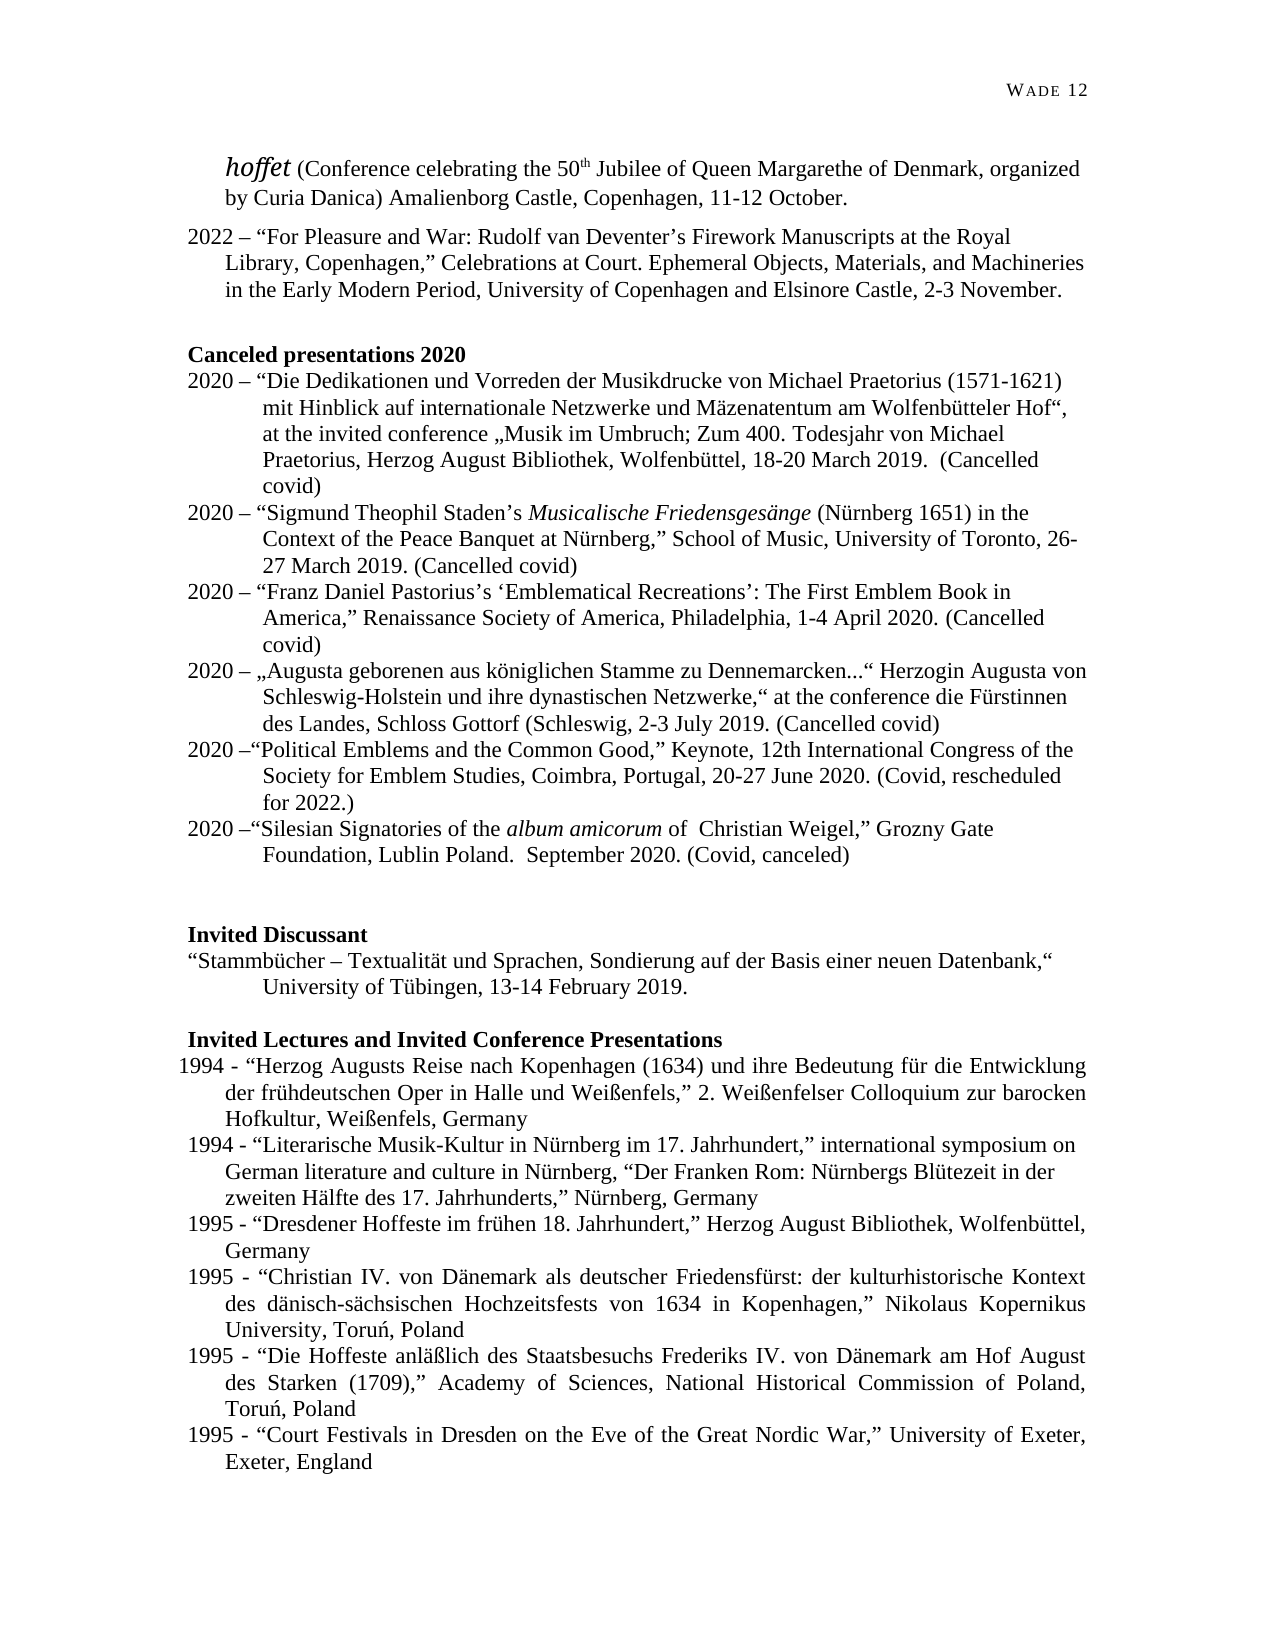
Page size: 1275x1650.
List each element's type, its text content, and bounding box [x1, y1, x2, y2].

text 2020 –“Silesian Signatories of the album amicorum of Christian Weigel,” Grozny Gate Foundation, Lublin Poland. September 2020. (Covid, canceled) [187, 815, 1087, 868]
text 1994 - “Herzog Augusts Reise nach Kopenhagen (1634) und ihre Bedeutung für die Entwicklung der frühdeutschen Oper in Halle und Weißenfels,” 2. Weißenfelser Colloquium zur barocken Hofkultur, Weißenfels, Germany [178, 1052, 1087, 1131]
text 2020 –“Political Emblems and the Common Good,” Keynote, 12th International Congress of the Society for Emblem Studies, Coimbra, Portugal, 20-27 June 2020. (Covid, rescheduled for 2022.) [187, 736, 1087, 815]
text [187, 150, 1087, 210]
text 2020 – “Franz Daniel Pastorius’s ‘Emblematical Recreations’: The First Emblem Book in America,” Renaissance Society of America, Philadelphia, 1-4 April 2020. (Cancelled covid) [187, 578, 1087, 657]
text Invited Lectures and Invited Conference Presentations [187, 1026, 1087, 1052]
text 2020 – „Augusta geborenen aus königlichen Stamme zu Dennemarcken...“ Herzogin Augusta von Schleswig-Holstein und ihre dynastischen Netzwerke,“ at the conference die Fürstinnen des Landes, Schloss Gottorf (Schleswig, 2-3 July 2019. (Cancelled covid) [187, 657, 1087, 736]
text 2022 – “For Pleasure and War: Rudolf van Deventer’s Firework Manuscripts at the Royal Library, Copenhagen,” Celebrations at Court. Ephemeral Objects, Materials, and Machineries in the Early Modern Period, University of Copenhagen and Elsinore Castle, 2-3 November. [187, 223, 1087, 302]
text Canceled presentations 2020 [187, 341, 1087, 367]
text 2020 – “Sigmund Theophil Staden’s Musicalische Friedensgesänge (Nürnberg 1651) in the Context of the Peace Banquet at Nürnberg,” School of Music, University of Toronto, 26-27 March 2019. (Cancelled covid) [187, 499, 1087, 578]
text Invited Discussant [187, 921, 1087, 947]
text 1995 - “Die Hoffeste anläßlich des Staatsbesuchs Frederiks IV. von Dänemark am Hof August des Starken (1709),” Academy of Sciences, National Historical Commission of Poland, Toruń, Poland [187, 1342, 1087, 1421]
text 1995 - “Court Festivals in Dresden on the Eve of the Great Nordic War,” University of Exeter, Exeter, England [187, 1421, 1087, 1474]
text 1995 - “Christian IV. von Dänemark als deutscher Friedensfürst: der kulturhistorische Kontext des dänisch-sächsischen Hochzeitsfests von 1634 in Kopenhagen,” Nikolaus Kopernikus University, Toruń, Poland [187, 1263, 1087, 1342]
text 2020 – “Die Dedikationen und Vorreden der Musikdrucke von Michael Praetorius (1571-1621) mit Hinblick auf internationale Netzwerke und Mäzenatentum am Wolfenbütteler Hof“, at the invited conference „Musik im Umbruch; Zum 400. Todesjahr von Michael Praetorius, Herzog August Bibliothek, Wolfenbüttel, 18-20 March 2019. (Cancelled covid) [187, 367, 1087, 499]
text 1994 - “Literarische Musik-Kultur in Nürnberg im 17. Jahrhundert,” international symposium on German literature and culture in Nürnberg, “Der Franken Rom: Nürnbergs Blütezeit in der zweiten Hälfte des 17. Jahrhunderts,” Nürnberg, Germany [187, 1131, 1125, 1211]
text 1995 - “Dresdener Hoffeste im frühen 18. Jahrhundert,” Herzog August Bibliothek, Wolfenbüttel, Germany [187, 1211, 1087, 1263]
text “Stammbücher – Textualität und Sprachen, Sondierung auf der Basis einer neuen Datenbank,“ University of Tübingen, 13-14 February 2019. [187, 947, 1087, 1000]
